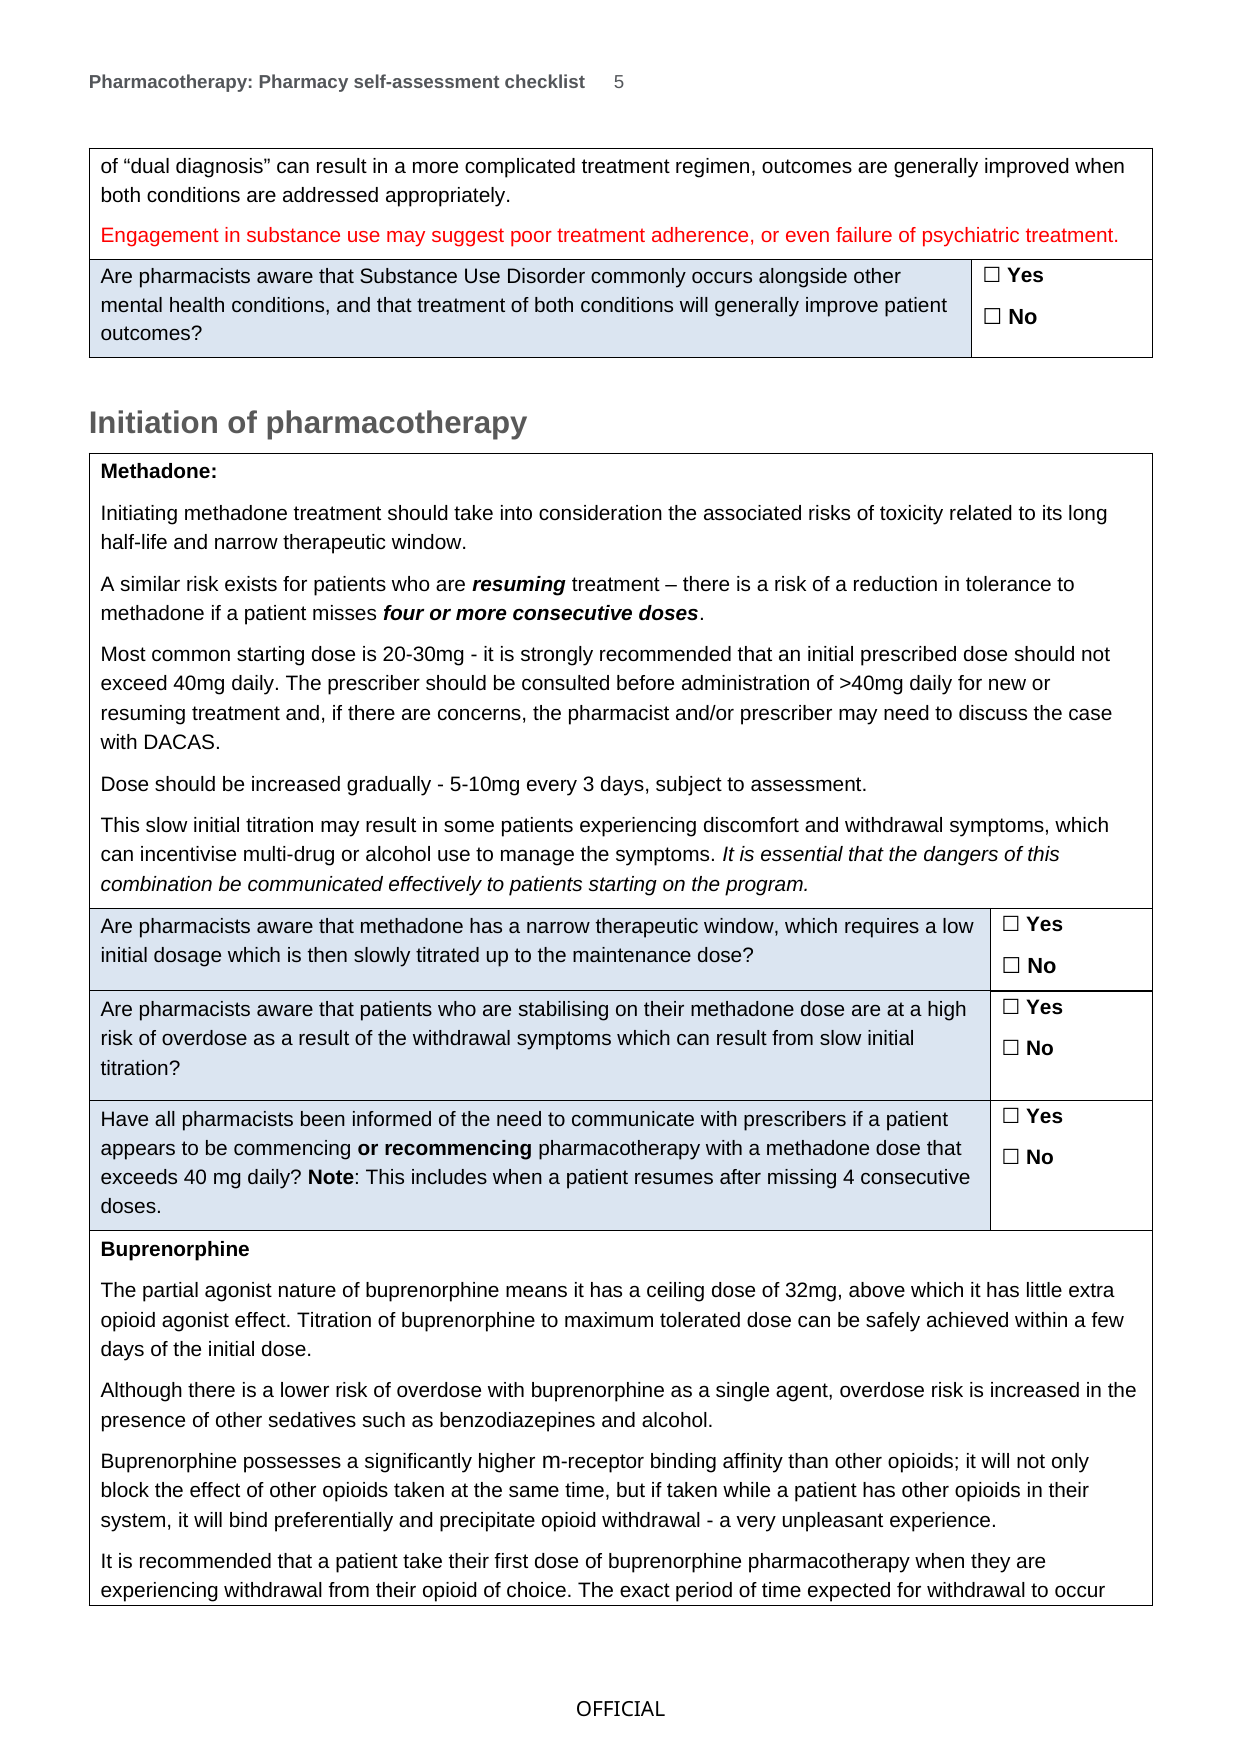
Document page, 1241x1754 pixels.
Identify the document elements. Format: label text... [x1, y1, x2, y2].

table_cell Are pharmacists aware that Substance Use Disorder commonly occurs alongside other mental health conditions, and that treatment of both conditions will generally improve patient outcomes? [90, 260, 971, 357]
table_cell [90, 1231, 1152, 1605]
table_cell Yes No [972, 260, 1152, 357]
text Initiation of pharmacotherapy [89, 404, 1152, 440]
table_cell Yes No [991, 909, 1152, 990]
table_cell Have all pharmacists been informed of the need to communicate with prescribers if a patient appears to be commencing or recommencing pharmacotherapy with a methadone dose that exceeds 40 mg daily? Note: This includes when a patient resumes after missing 4 consecutive doses. [90, 1101, 990, 1230]
table_cell Are pharmacists aware that patients who are stabilising on their methadone dose are at a high risk of overdose as a result of the withdrawal symptoms which can result from slow initial titration? [90, 991, 990, 1100]
table_cell Yes No [991, 1101, 1152, 1230]
table_header Methadone: Initiating methadone treatment should take into consideration the associated risks of toxicity related to its long half-life and narrow therapeutic window. A similar risk exists for patients who are resuming treatment – there is a risk of a reduction in tolerance to methadone if a patient misses four or more consecutive doses. Most common starting dose is 20-30mg - it is strongly recommended that an initial prescribed dose should not exceed 40mg daily. The prescriber should be consulted before administration of >40mg daily for new or resuming treatment and, if there are concerns, the pharmacist and/or prescriber may need to discuss the case with DACAS. Dose should be increased gradually - 5-10mg every 3 days, subject to assessment. This slow initial titration may result in some patients experiencing discomfort and withdrawal symptoms, which can incentivise multi-drug or alcohol use to manage the symptoms. It is essential that the dangers of this combination be communicated effectively to patients starting on the program. [90, 454, 1152, 908]
table_cell Are pharmacists aware that methadone has a narrow therapeutic window, which requires a low initial dosage which is then slowly titrated up to the maintenance dose? [90, 909, 990, 990]
table_cell Yes No [991, 992, 1152, 1100]
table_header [90, 149, 1152, 259]
